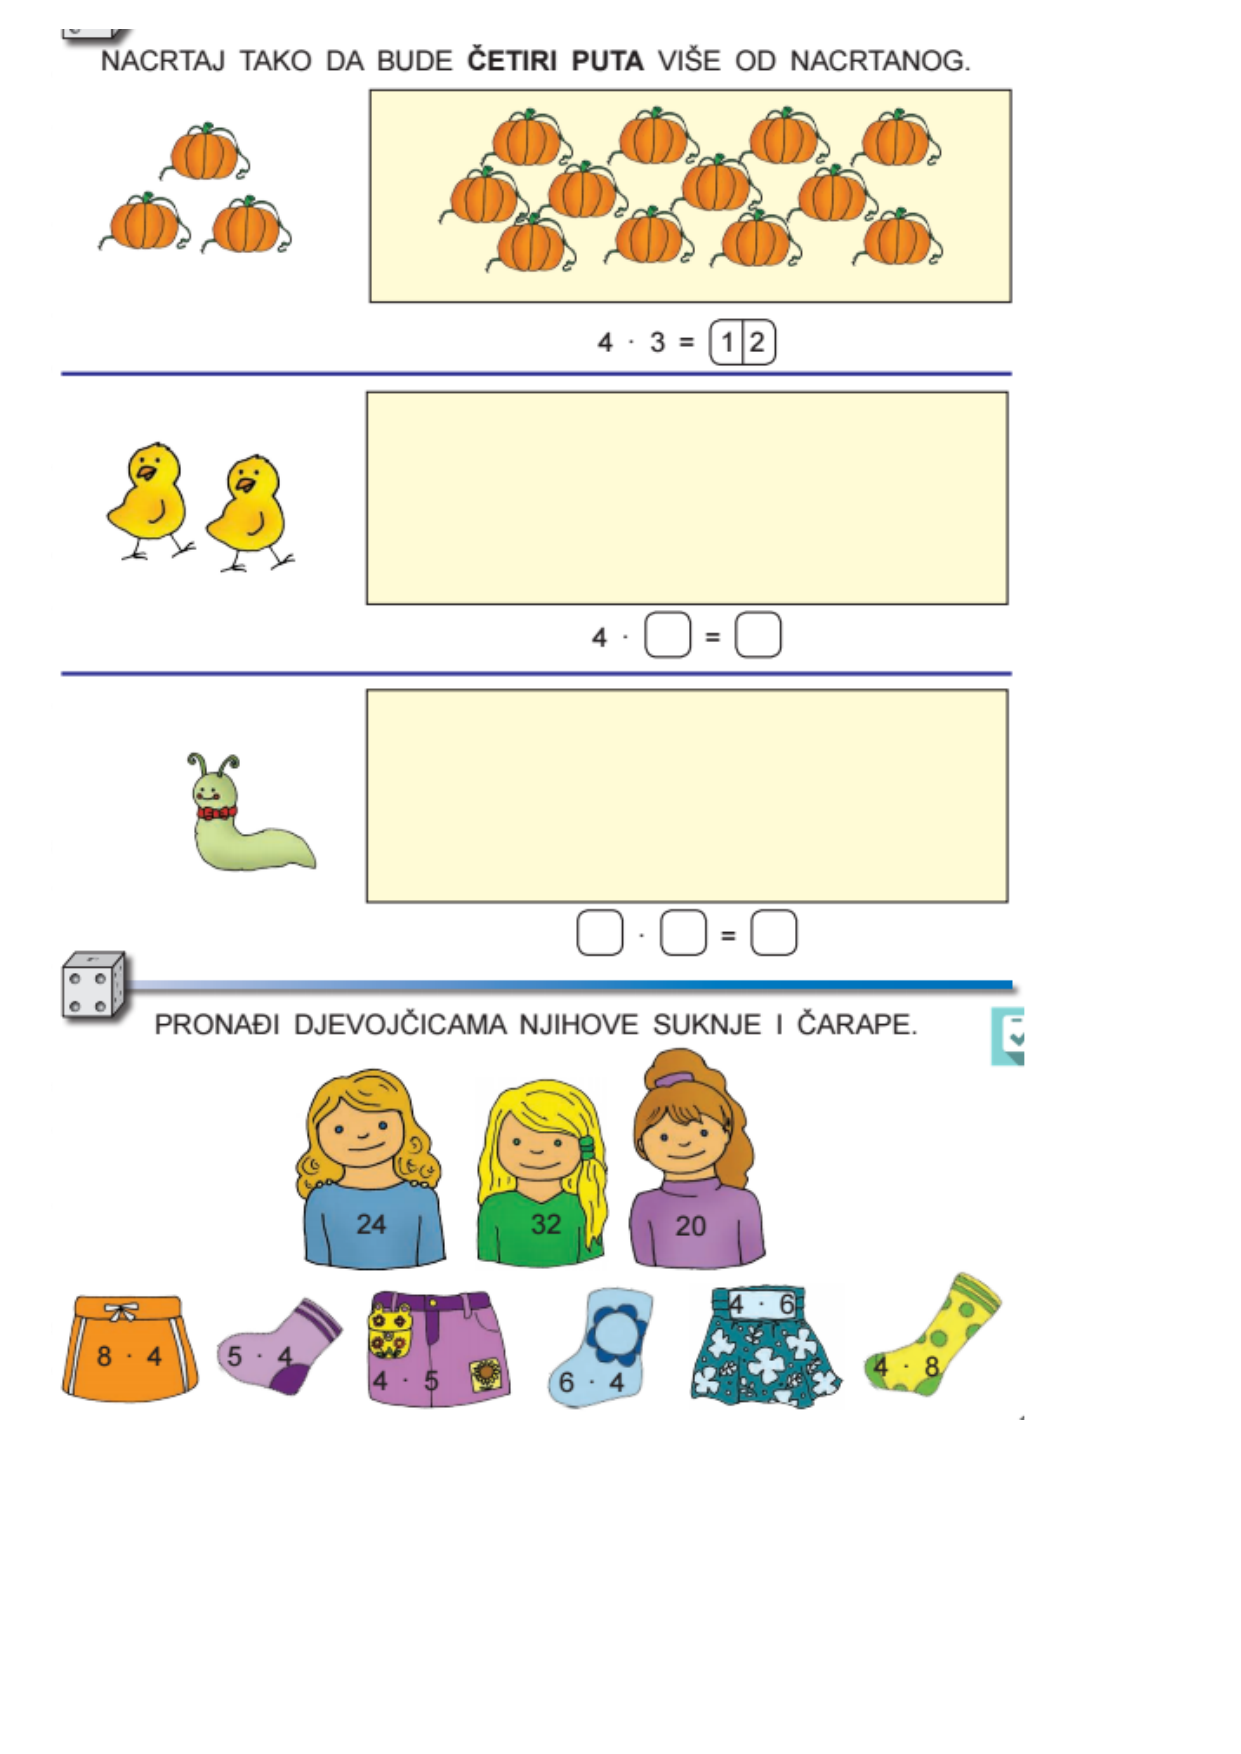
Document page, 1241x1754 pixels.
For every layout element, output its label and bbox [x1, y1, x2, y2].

picture [51, 29, 1025, 1420]
